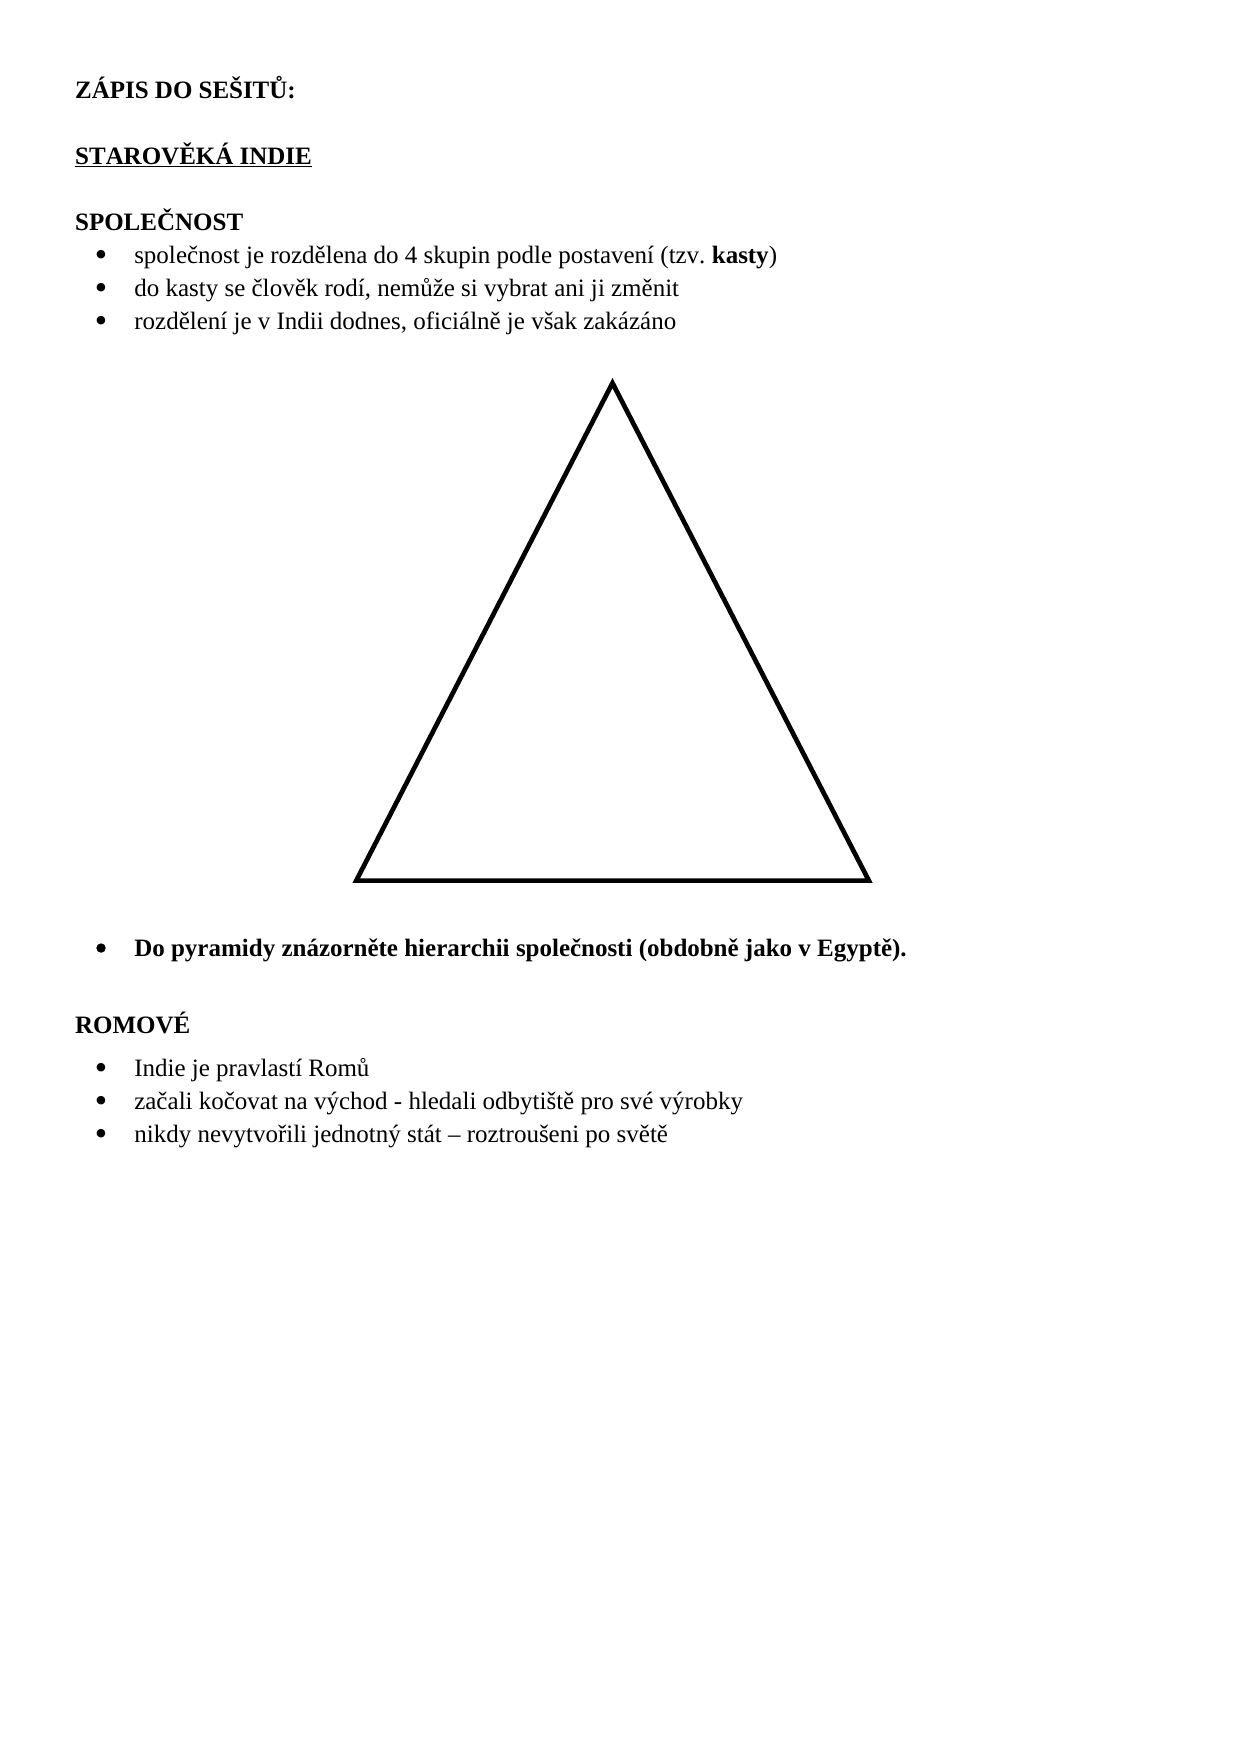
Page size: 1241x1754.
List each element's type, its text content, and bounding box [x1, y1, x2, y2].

list nikdy nevytvořili jednotný stát – roztroušeni po světě [97, 1119, 1165, 1148]
text ROMOVÉ [75, 1010, 1165, 1039]
list do kasty se člověk rodí, nemůže si vybrat ani ji změnit [97, 273, 1165, 302]
list Do pyramidy znázorněte hierarchii společnosti (obdobně jako v Egyptě). [97, 933, 1165, 962]
list začali kočovat na východ - hledali odbytiště pro své výrobky [97, 1086, 1165, 1115]
text STAROVĚKÁ INDIE [75, 141, 1165, 170]
text SPOLEČNOST [75, 207, 1165, 236]
list Indie je pravlastí Romů [97, 1053, 1165, 1082]
text ZÁPIS DO SEŠITŮ: [75, 75, 1165, 104]
list společnost je rozdělena do 4 skupin podle postavení (tzv. kasty) [97, 240, 1165, 269]
list rozdělení je v Indii dodnes, oficiálně je však zakázáno [97, 306, 1165, 335]
